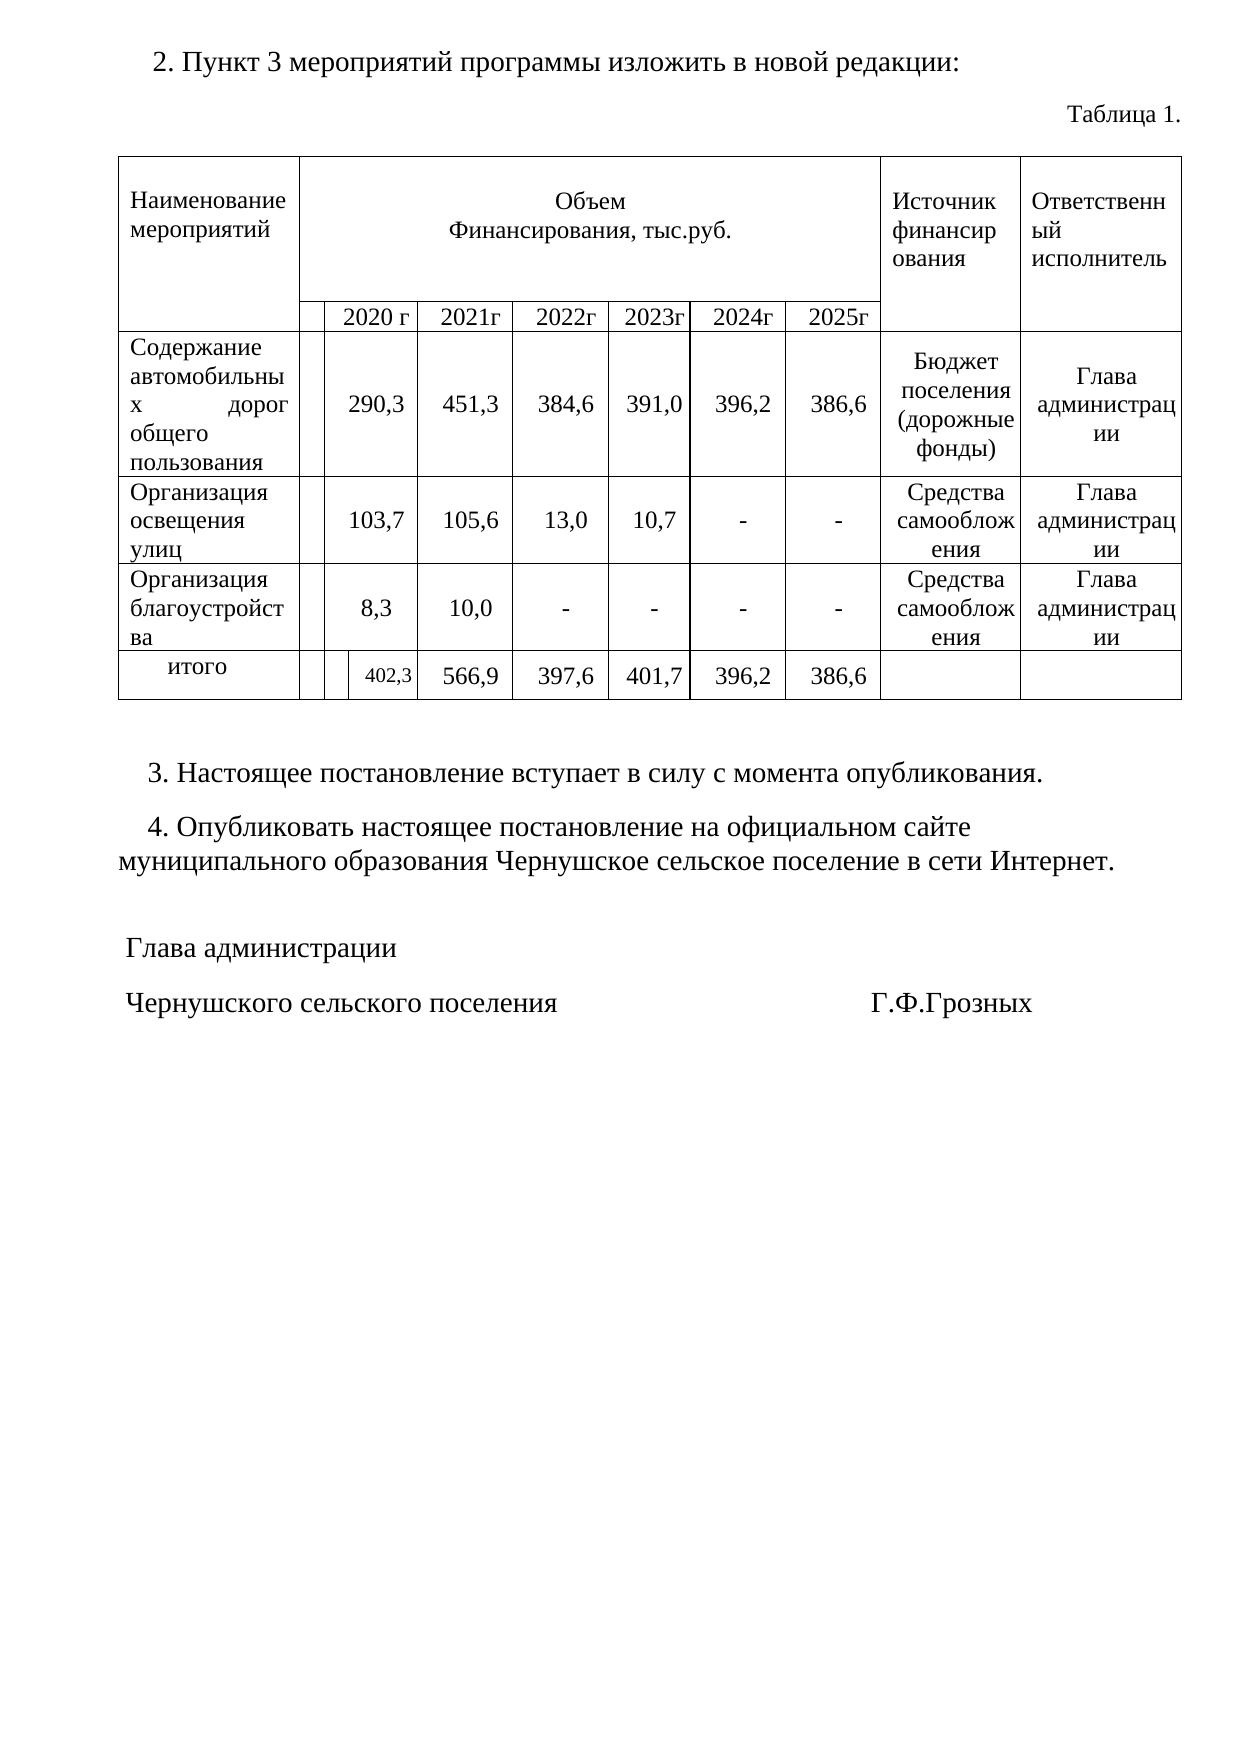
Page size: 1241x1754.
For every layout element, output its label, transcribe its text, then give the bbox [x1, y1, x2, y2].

text 4. Опубликовать настоящее постановление на официальном сайте муниципального образования Чернушское сельское поселение в сети Интернет. [118, 809, 1181, 876]
table_cell 2021г [418, 302, 512, 331]
table_cell 103,7 [325, 477, 417, 563]
table_cell 105,6 [418, 477, 512, 563]
table_cell - [691, 564, 785, 650]
table_cell [881, 651, 1020, 699]
table_cell - [786, 564, 880, 650]
table_cell Средства самообложения [881, 477, 1020, 563]
table_cell 566,9 [418, 651, 512, 699]
table_cell 10,7 [609, 477, 689, 563]
table_cell - [691, 477, 785, 563]
table_cell Глава администрации [1021, 564, 1181, 650]
table_cell 290,3 [325, 332, 417, 476]
table_cell [1021, 272, 1181, 331]
table_cell Бюджет поселения (дорожные фонды) [881, 332, 1020, 476]
table_cell 2023г [609, 302, 689, 331]
table_header Объем Финансирования, тыс.руб. [300, 157, 880, 301]
table_cell 384,6 [513, 332, 608, 476]
text 3. Настоящее постановление вступает в силу с момента опубликования. [118, 755, 1181, 788]
table_cell 396,2 [691, 651, 785, 699]
table_cell 13,0 [513, 477, 608, 563]
table_cell 401,7 [609, 651, 689, 699]
table_cell [325, 302, 417, 331]
table_cell 10,0 [418, 564, 512, 650]
table_cell [300, 302, 324, 331]
table_cell Глава администрации [1021, 332, 1181, 476]
table_cell [1021, 651, 1181, 699]
text 2. Пункт 3 мероприятий программы изложить в новой редакции: [152, 44, 1181, 78]
table_cell [300, 651, 324, 699]
text Глава администрации [118, 931, 1181, 964]
table_cell 386,6 [786, 332, 880, 476]
table_cell - [513, 564, 608, 650]
text Таблица 1. [118, 99, 1181, 127]
table_cell [300, 564, 324, 650]
table_cell Организация благоустройства [119, 564, 299, 650]
table_cell итого [119, 651, 299, 699]
table_cell 8,3 [325, 564, 417, 650]
table_cell - [786, 477, 880, 563]
table_cell 397,6 [513, 651, 608, 699]
table_cell Средства самообложения [881, 564, 1020, 650]
table_cell 451,3 [418, 332, 512, 476]
table_header Ответственный исполнитель [1021, 157, 1181, 272]
table_header Источник финансирования [881, 157, 1020, 272]
table_cell Содержание автомобильных дорог общего пользования [119, 332, 299, 476]
table_cell [881, 272, 1020, 331]
table_cell Глава администрации [1021, 477, 1181, 563]
table_cell 2025г [786, 302, 880, 331]
table_cell 402,3 [349, 651, 417, 699]
table_cell [325, 651, 348, 699]
table_cell [300, 332, 324, 476]
table_cell 2024г [691, 302, 785, 331]
table_cell 396,2 [691, 332, 785, 476]
table_cell [300, 477, 324, 563]
table_cell - [609, 564, 689, 650]
table_cell 2022г [513, 302, 608, 331]
table_cell 391,0 [609, 332, 689, 476]
table_header Наименование мероприятий [119, 157, 299, 331]
table_cell 386,6 [786, 651, 880, 699]
table_cell Организация освещения улиц [119, 477, 299, 563]
text Чернушского сельского поселения Г.Ф.Грозных [118, 985, 1181, 1018]
